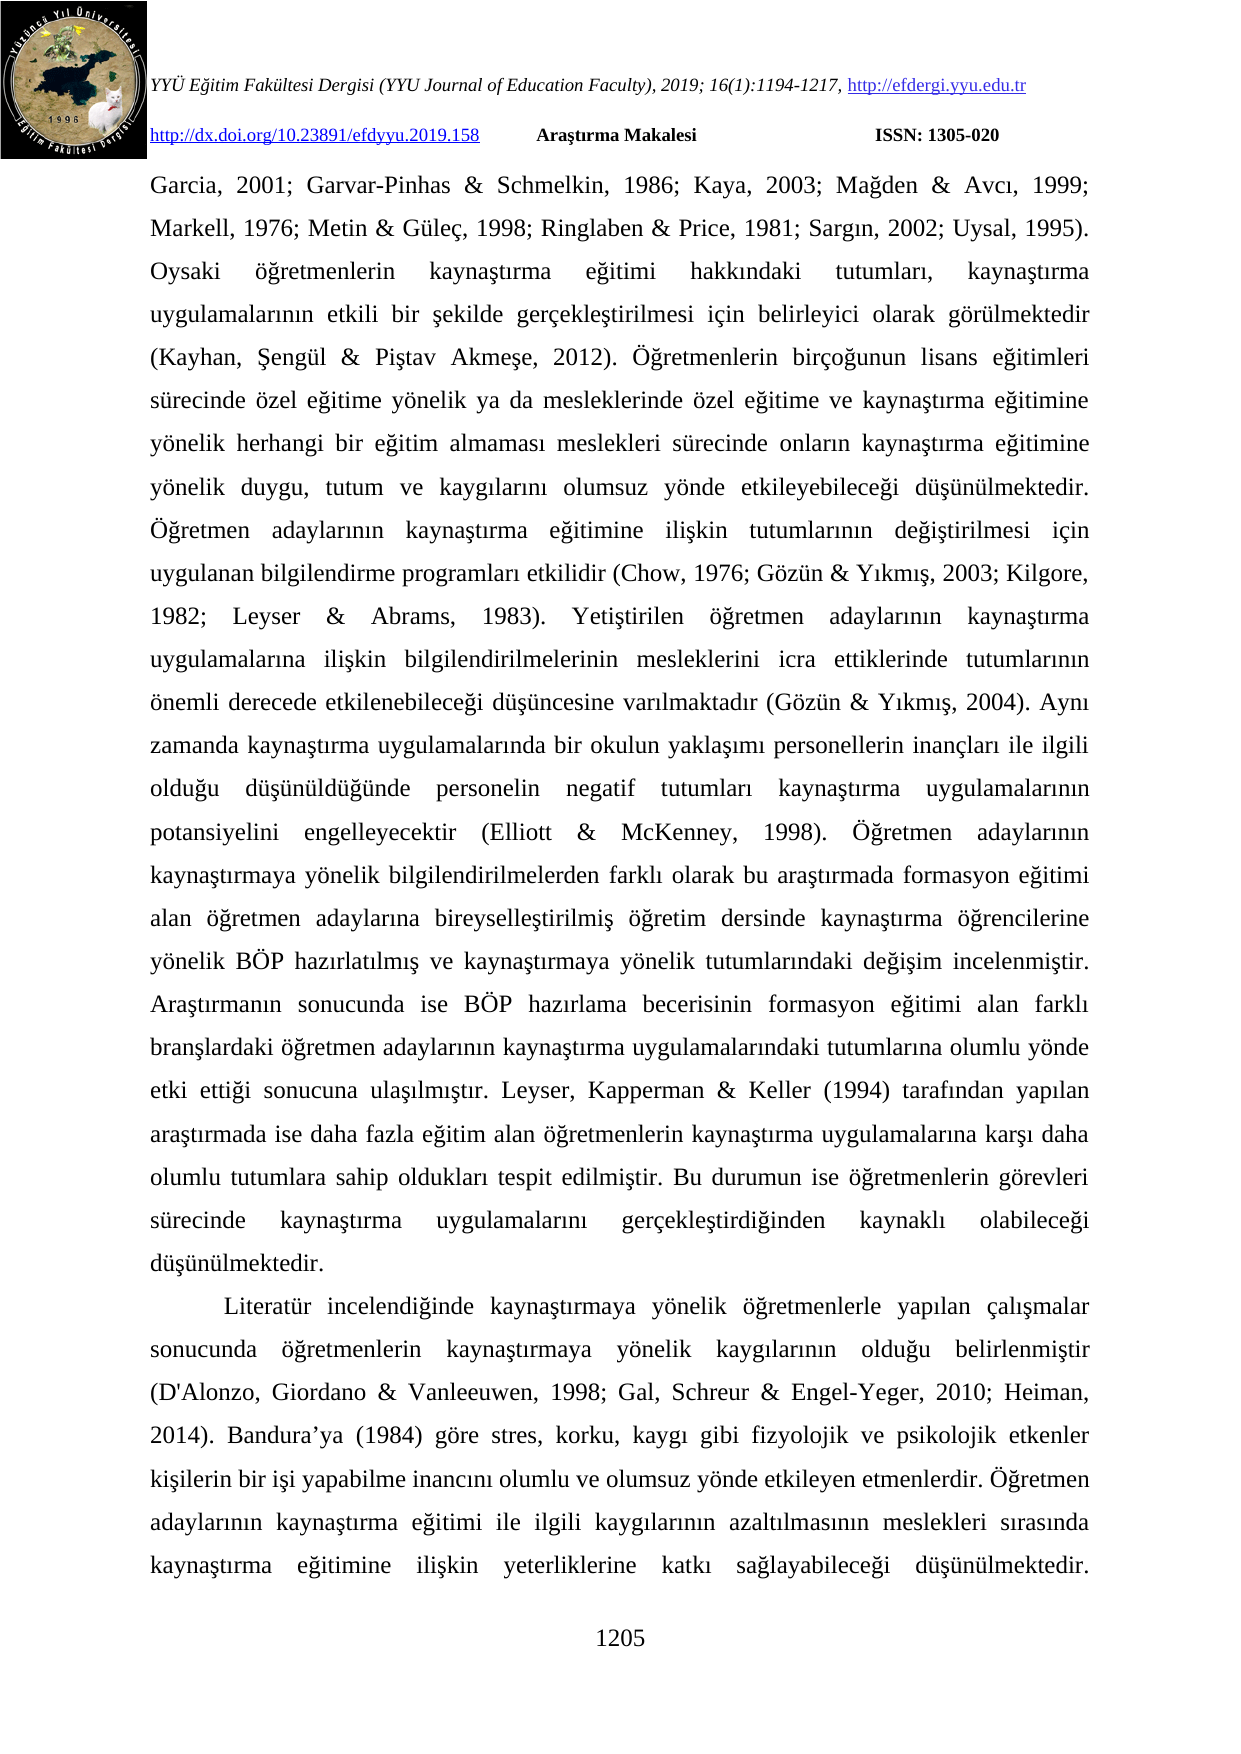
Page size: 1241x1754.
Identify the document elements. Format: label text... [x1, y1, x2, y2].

picture [0, 1, 147, 158]
